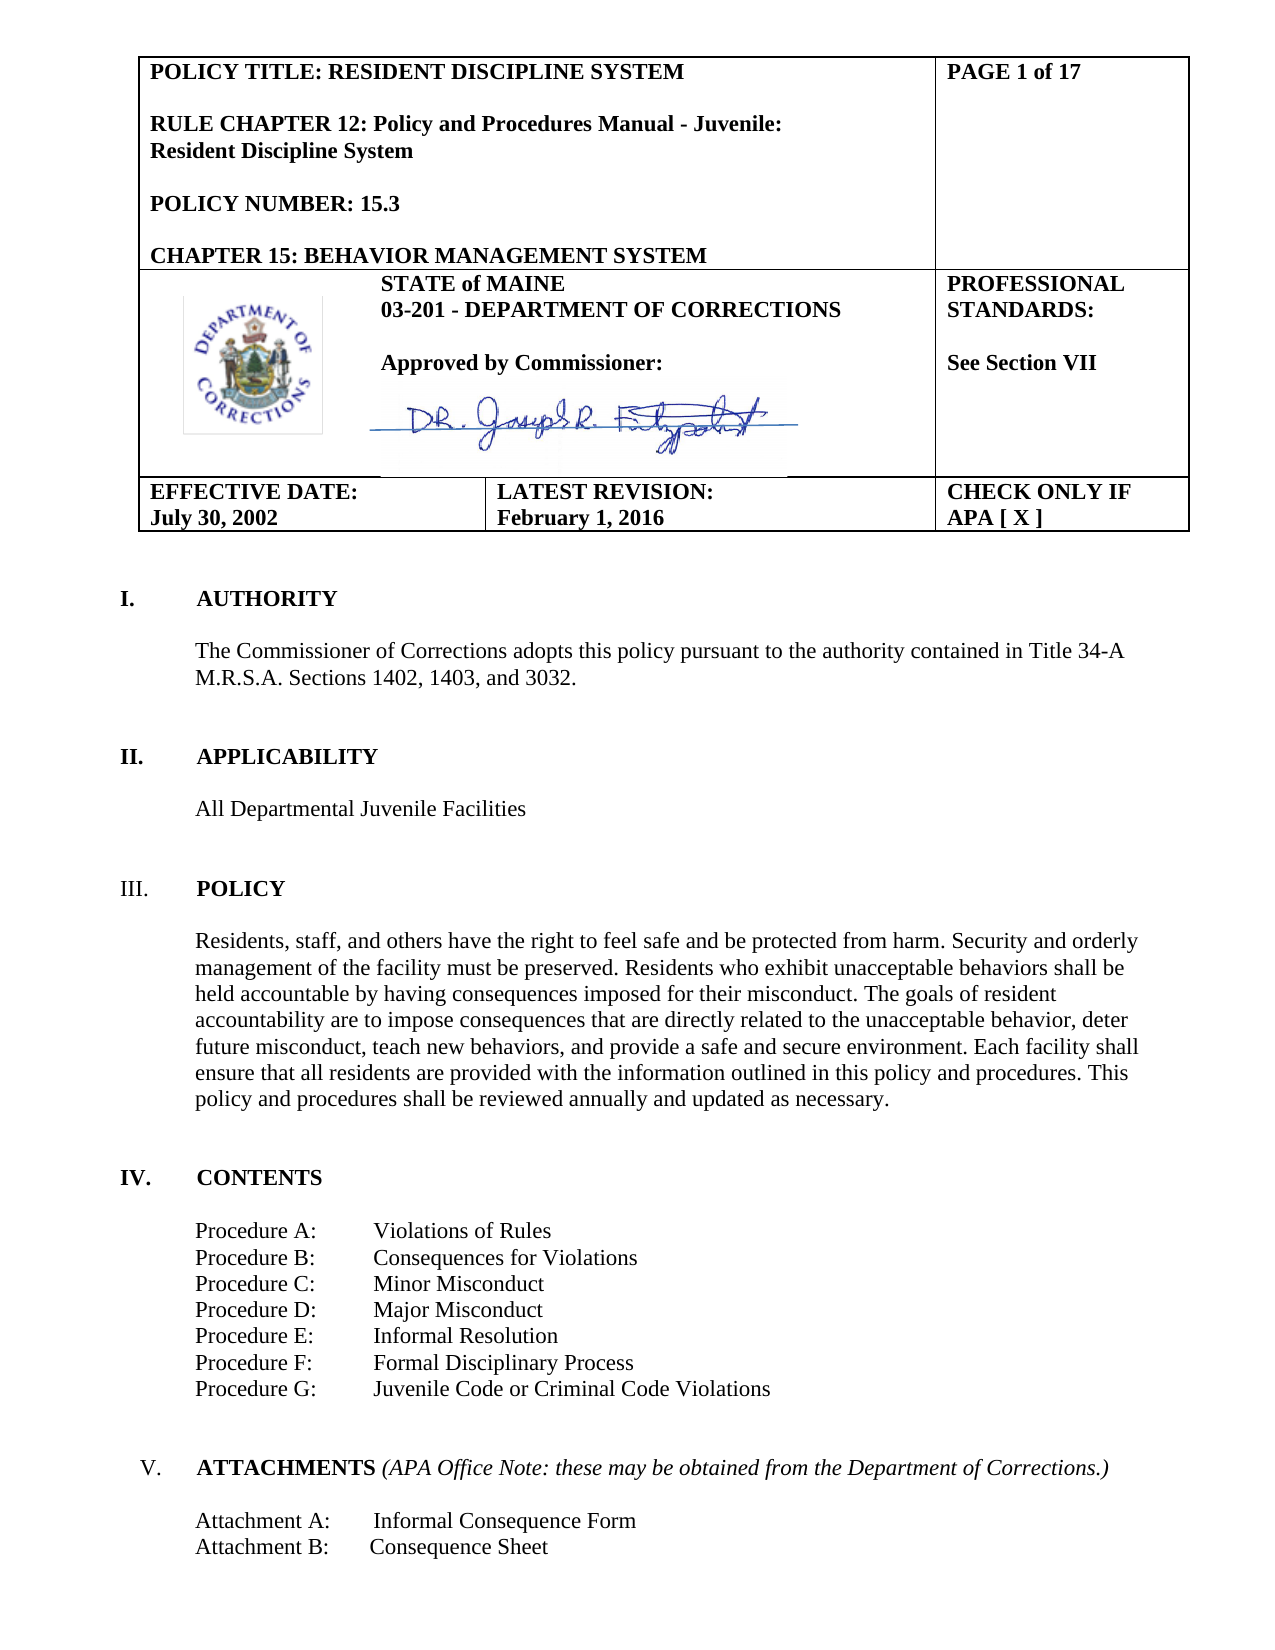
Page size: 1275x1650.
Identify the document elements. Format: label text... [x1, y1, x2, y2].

text Procedure D: Major Misconduct [195, 1296, 1155, 1323]
table_cell STATE of MAINE 03-201 - DEPARTMENT OF CORRECTIONS Approved by Commissioner: [369, 270, 935, 476]
text Procedure F: Formal Disciplinary Process [195, 1349, 1155, 1375]
table_cell LATEST REVISION: February 1, 2016 [486, 478, 935, 530]
text Procedure B: Consequences for Violations [195, 1243, 1155, 1270]
subtitle ATTACHMENTS (APA Office Note: these may be obtained from the Department of Corrections.) [139, 1454, 1179, 1481]
subtitle CONTENTS [120, 1164, 1155, 1191]
text Attachment B: Consequence Sheet [195, 1533, 1155, 1560]
subtitle POLICY [120, 874, 1155, 901]
subtitle The Commissioner of Corrections adopts this policy pursuant to the authority contained in Title 34-A M.R.S.A. Sections 1402, 1403, and 3032. [195, 637, 1155, 690]
table_cell CHECK ONLY IF APA [ X ] [936, 478, 1188, 530]
subtitle AUTHORITY [120, 585, 1155, 611]
text Procedure E: Informal Resolution [195, 1323, 1155, 1349]
table_cell [140, 270, 369, 476]
table_cell PROFESSIONAL STANDARDS: See Section VII [936, 270, 1188, 476]
text Procedure A: Violations of Rules [195, 1217, 1155, 1243]
subtitle APPLICABILITY [120, 743, 1155, 769]
text Attachment A: Informal Consequence Form [195, 1507, 1155, 1533]
text Procedure C: Minor Misconduct [195, 1270, 1155, 1296]
text Residents, staff, and others have the right to feel safe and be protected from harm. Security and orderly management of the facility must be preserved. Residents who exhibit unacceptable behaviors shall be held accountable by having consequences imposed for their misconduct. The goals of resident accountability are to impose consequences that are directly related to the unacceptable behavior, deter future misconduct, teach new behaviors, and provide a safe and secure environment. Each facility shall ensure that all residents are provided with the information outlined in this policy and procedures. This policy and procedures shall be reviewed annually and updated as necessary. [195, 927, 1155, 1112]
table_header POLICY TITLE: RESIDENT DISCIPLINE SYSTEM RULE CHAPTER 12: Policy and Procedures Manual - Juvenile: Resident Discipline System POLICY NUMBER: 15.3 CHAPTER 15: BEHAVIOR MANAGEMENT SYSTEM [140, 58, 935, 269]
text Procedure G: Juvenile Code or Criminal Code Violations [195, 1375, 1155, 1402]
picture [182, 296, 326, 439]
subtitle All Departmental Juvenile Facilities [157, 796, 1155, 822]
table_header PAGE 1 of 17 [936, 58, 1188, 269]
table_cell EFFECTIVE DATE: July 30, 2002 [140, 478, 485, 530]
